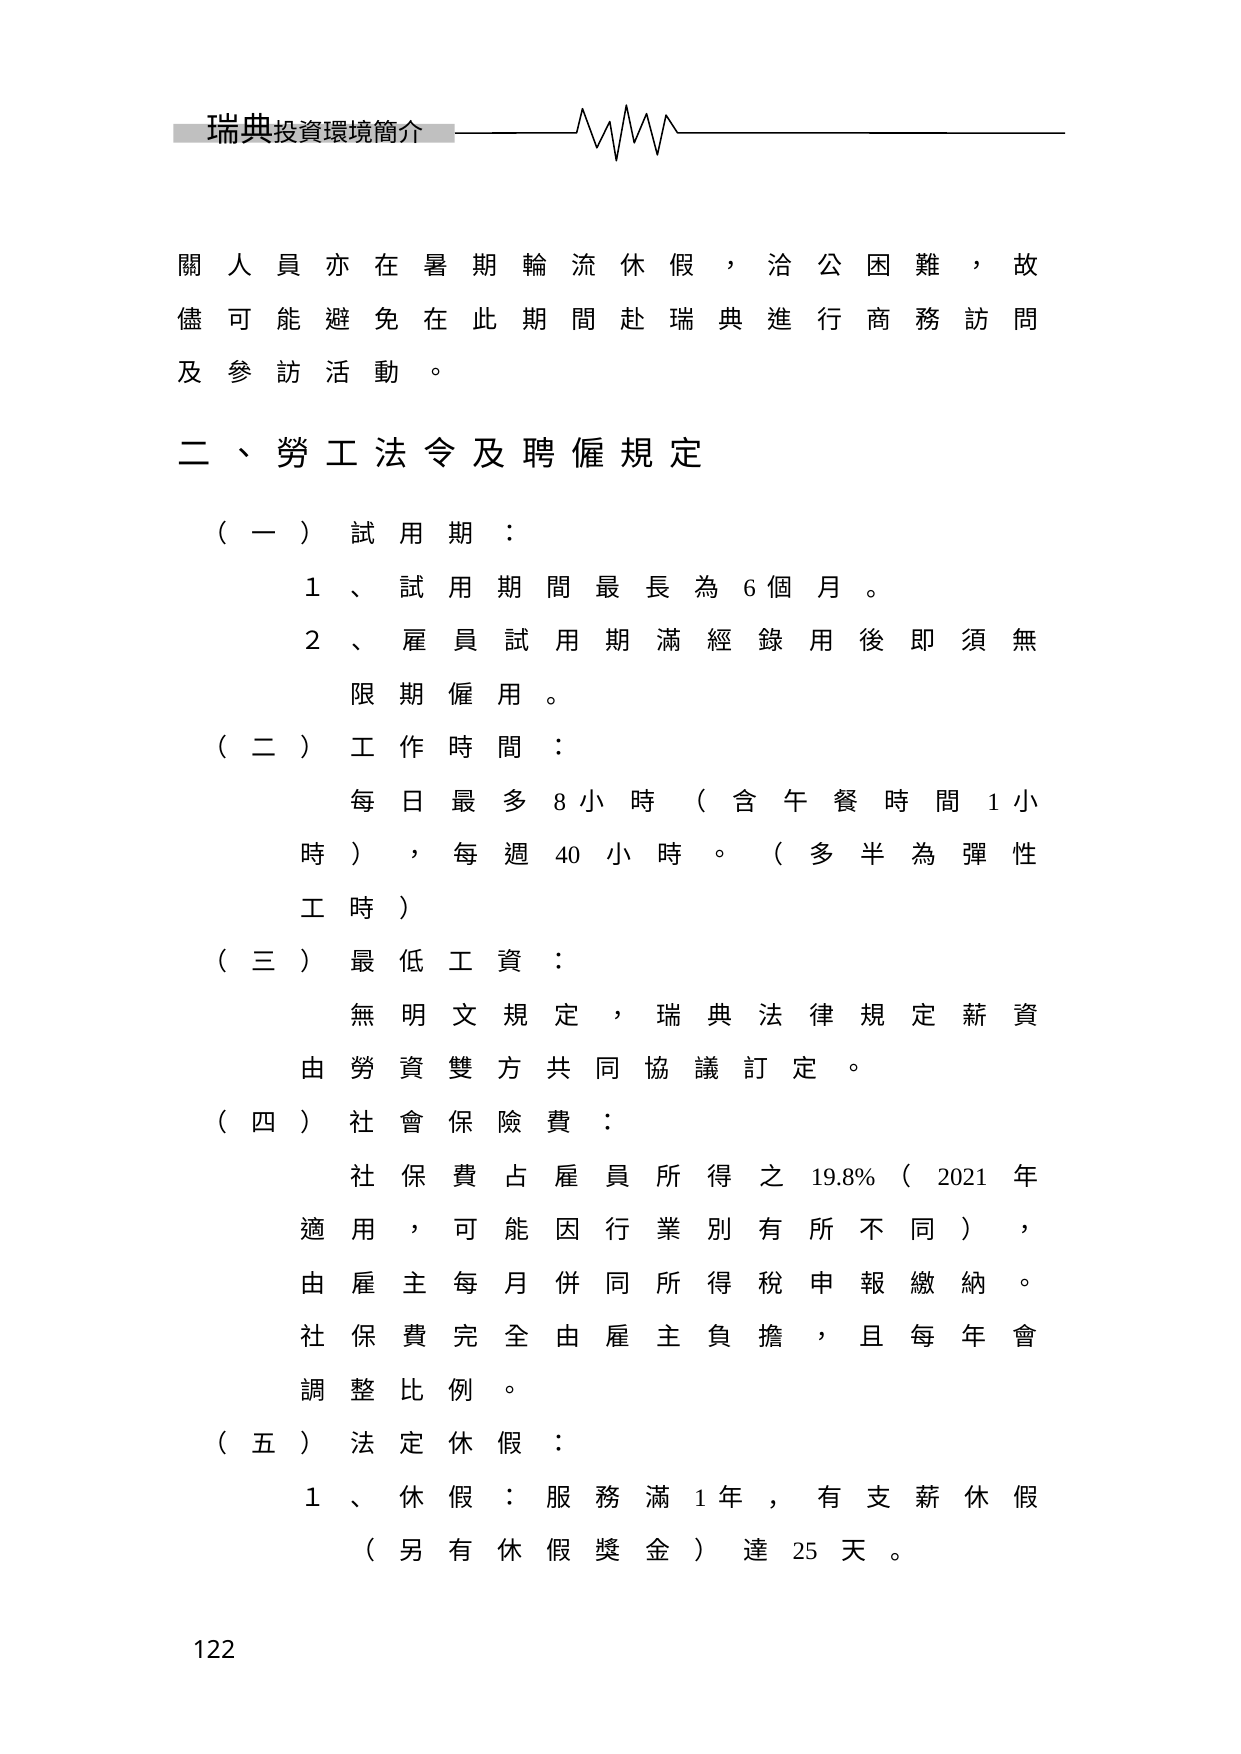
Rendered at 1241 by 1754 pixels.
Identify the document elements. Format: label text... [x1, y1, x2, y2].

text 每日最多8小時（含午餐時間1小時），每週40小時。（多半為彈性工時） [276, 773, 1063, 933]
text （一）試用期： [202, 505, 1063, 558]
text ２、雇員試用期滿經錄用後即須無限期僱用。 [276, 612, 1063, 719]
text 社保費占雇員所得之19.8%（2021年適用，可能因行業別有所不同），由雇主每月併同所得稅申報繳納。社保費完全由雇主負擔，且每年會調整比例。 [276, 1147, 1063, 1415]
text １、休假：服務滿1年，有支薪休假（另有休假獎金）達25天。 [276, 1469, 1063, 1576]
text （四）社會保險費： [202, 1094, 1063, 1147]
text １、試用期間最長為6個月。 [276, 558, 1063, 612]
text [178, 237, 1063, 398]
text （二）工作時間： [202, 719, 1063, 773]
text （五）法定休假： [202, 1415, 1063, 1469]
text 無明文規定，瑞典法律規定薪資由勞資雙方共同協議訂定。 [276, 987, 1063, 1094]
text 二、勞工法令及聘僱規定 [178, 424, 1063, 478]
text （三）最低工資： [202, 933, 1063, 987]
